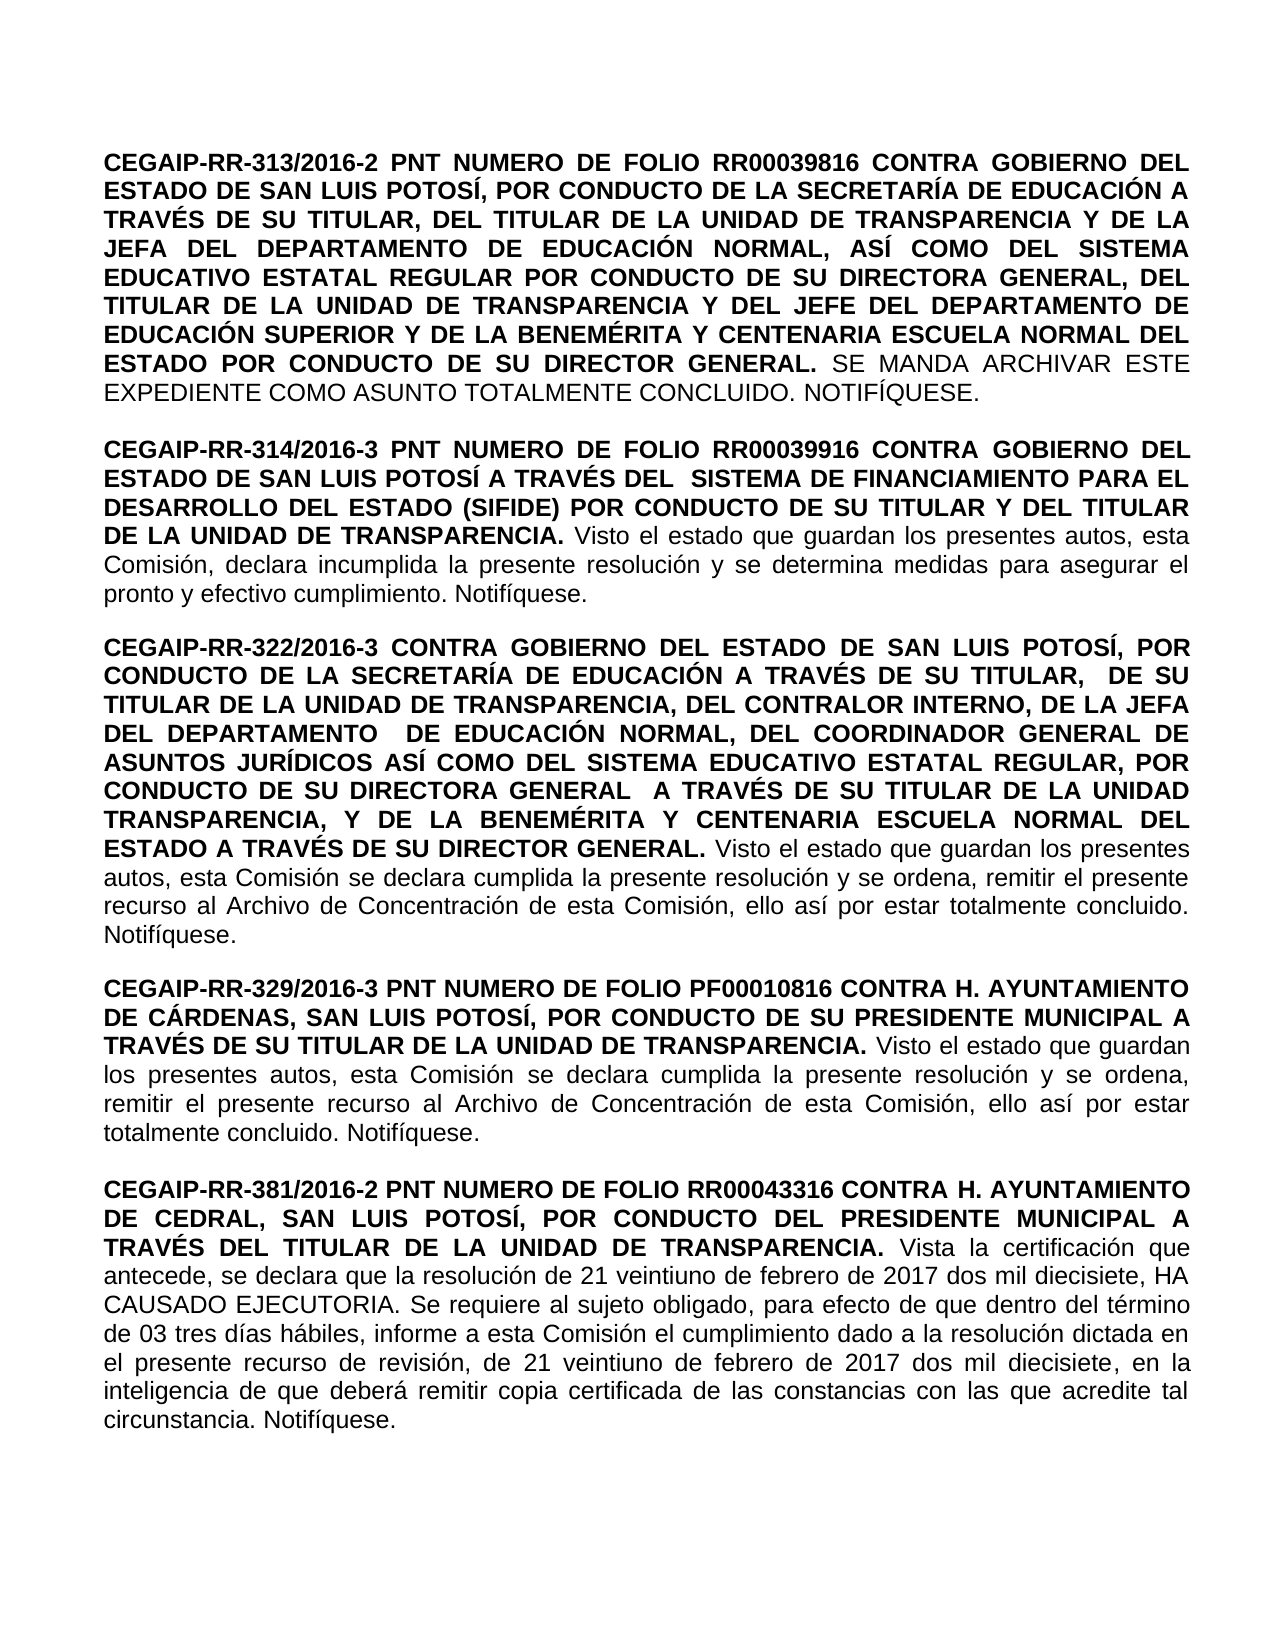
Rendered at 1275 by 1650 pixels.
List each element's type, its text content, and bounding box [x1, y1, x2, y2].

text CEGAIP-RR-313/2016-2 PNT NUMERO DE FOLIO RR00039816 CONTRA GOBIERNO DEL ESTADO DE SAN LUIS POTOSÍ, POR CONDUCTO DE LA SECRETARÍA DE EDUCACIÓN A TRAVÉS DE SU TITULAR, DEL TITULAR DE LA UNIDAD DE TRANSPARENCIA Y DE LA JEFA DEL DEPARTAMENTO DE EDUCACIÓN NORMAL, ASÍ COMO DEL SISTEMA EDUCATIVO ESTATAL REGULAR POR CONDUCTO DE SU DIRECTORA GENERAL, DEL TITULAR DE LA UNIDAD DE TRANSPARENCIA Y DEL JEFE DEL DEPARTAMENTO DE EDUCACIÓN SUPERIOR Y DE LA BENEMÉRITA Y CENTENARIA ESCUELA NORMAL DEL ESTADO POR CONDUCTO DE SU DIRECTOR GENERAL. SE MANDA ARCHIVAR ESTE EXPEDIENTE COMO ASUNTO TOTALMENTE CONCLUIDO. NOTIFÍQUESE. [103, 148, 1191, 406]
text CEGAIP-RR-314/2016-3 PNT NUMERO DE FOLIO RR00039916 CONTRA GOBIERNO DEL ESTADO DE SAN LUIS POTOSÍ A TRAVÉS DEL SISTEMA DE FINANCIAMIENTO PARA EL DESARROLLO DEL ESTADO (SIFIDE) POR CONDUCTO DE SU TITULAR Y DEL TITULAR DE LA UNIDAD DE TRANSPARENCIA. Visto el estado que guardan los presentes autos, esta Comisión, declara incumplida la presente resolución y se determina medidas para asegurar el pronto y efectivo cumplimiento. Notifíquese. [103, 435, 1191, 608]
text CEGAIP-RR-329/2016-3 PNT NUMERO DE FOLIO PF00010816 CONTRA H. AYUNTAMIENTO DE CÁRDENAS, SAN LUIS POTOSÍ, POR CONDUCTO DE SU PRESIDENTE MUNICIPAL A TRAVÉS DE SU TITULAR DE LA UNIDAD DE TRANSPARENCIA. Visto el estado que guardan los presentes autos, esta Comisión se declara cumplida la presente resolución y se ordena, remitir el presente recurso al Archivo de Concentración de esta Comisión, ello así por estar totalmente concluido. Notifíquese. [103, 974, 1191, 1146]
text CEGAIP-RR-381/2016-2 PNT NUMERO DE FOLIO RR00043316 CONTRA H. AYUNTAMIENTO DE CEDRAL, SAN LUIS POTOSÍ, POR CONDUCTO DEL PRESIDENTE MUNICIPAL A TRAVÉS DEL TITULAR DE LA UNIDAD DE TRANSPARENCIA. Vista la certificación que antecede, se declara que la resolución de 21 veintiuno de febrero de 2017 dos mil diecisiete, HA CAUSADO EJECUTORIA. Se requiere al sujeto obligado, para efecto de que dentro del término de 03 tres días hábiles, informe a esta Comisión el cumplimiento dado a la resolución dictada en el presente recurso de revisión, de 21 veintiuno de febrero de 2017 dos mil diecisiete, en la inteligencia de que deberá remitir copia certificada de las constancias con las que acredite tal circunstancia. Notifíquese. [103, 1175, 1191, 1434]
text CEGAIP-RR-322/2016-3 CONTRA GOBIERNO DEL ESTADO DE SAN LUIS POTOSÍ, POR CONDUCTO DE LA SECRETARÍA DE EDUCACIÓN A TRAVÉS DE SU TITULAR, DE SU TITULAR DE LA UNIDAD DE TRANSPARENCIA, DEL CONTRALOR INTERNO, DE LA JEFA DEL DEPARTAMENTO DE EDUCACIÓN NORMAL, DEL COORDINADOR GENERAL DE ASUNTOS JURÍDICOS ASÍ COMO DEL SISTEMA EDUCATIVO ESTATAL REGULAR, POR CONDUCTO DE SU DIRECTORA GENERAL A TRAVÉS DE SU TITULAR DE LA UNIDAD TRANSPARENCIA, Y DE LA BENEMÉRITA Y CENTENARIA ESCUELA NORMAL DEL ESTADO A TRAVÉS DE SU DIRECTOR GENERAL. Visto el estado que guardan los presentes autos, esta Comisión se declara cumplida la presente resolución y se ordena, remitir el presente recurso al Archivo de Concentración de esta Comisión, ello así por estar totalmente concluido. Notifíquese. [103, 633, 1191, 949]
